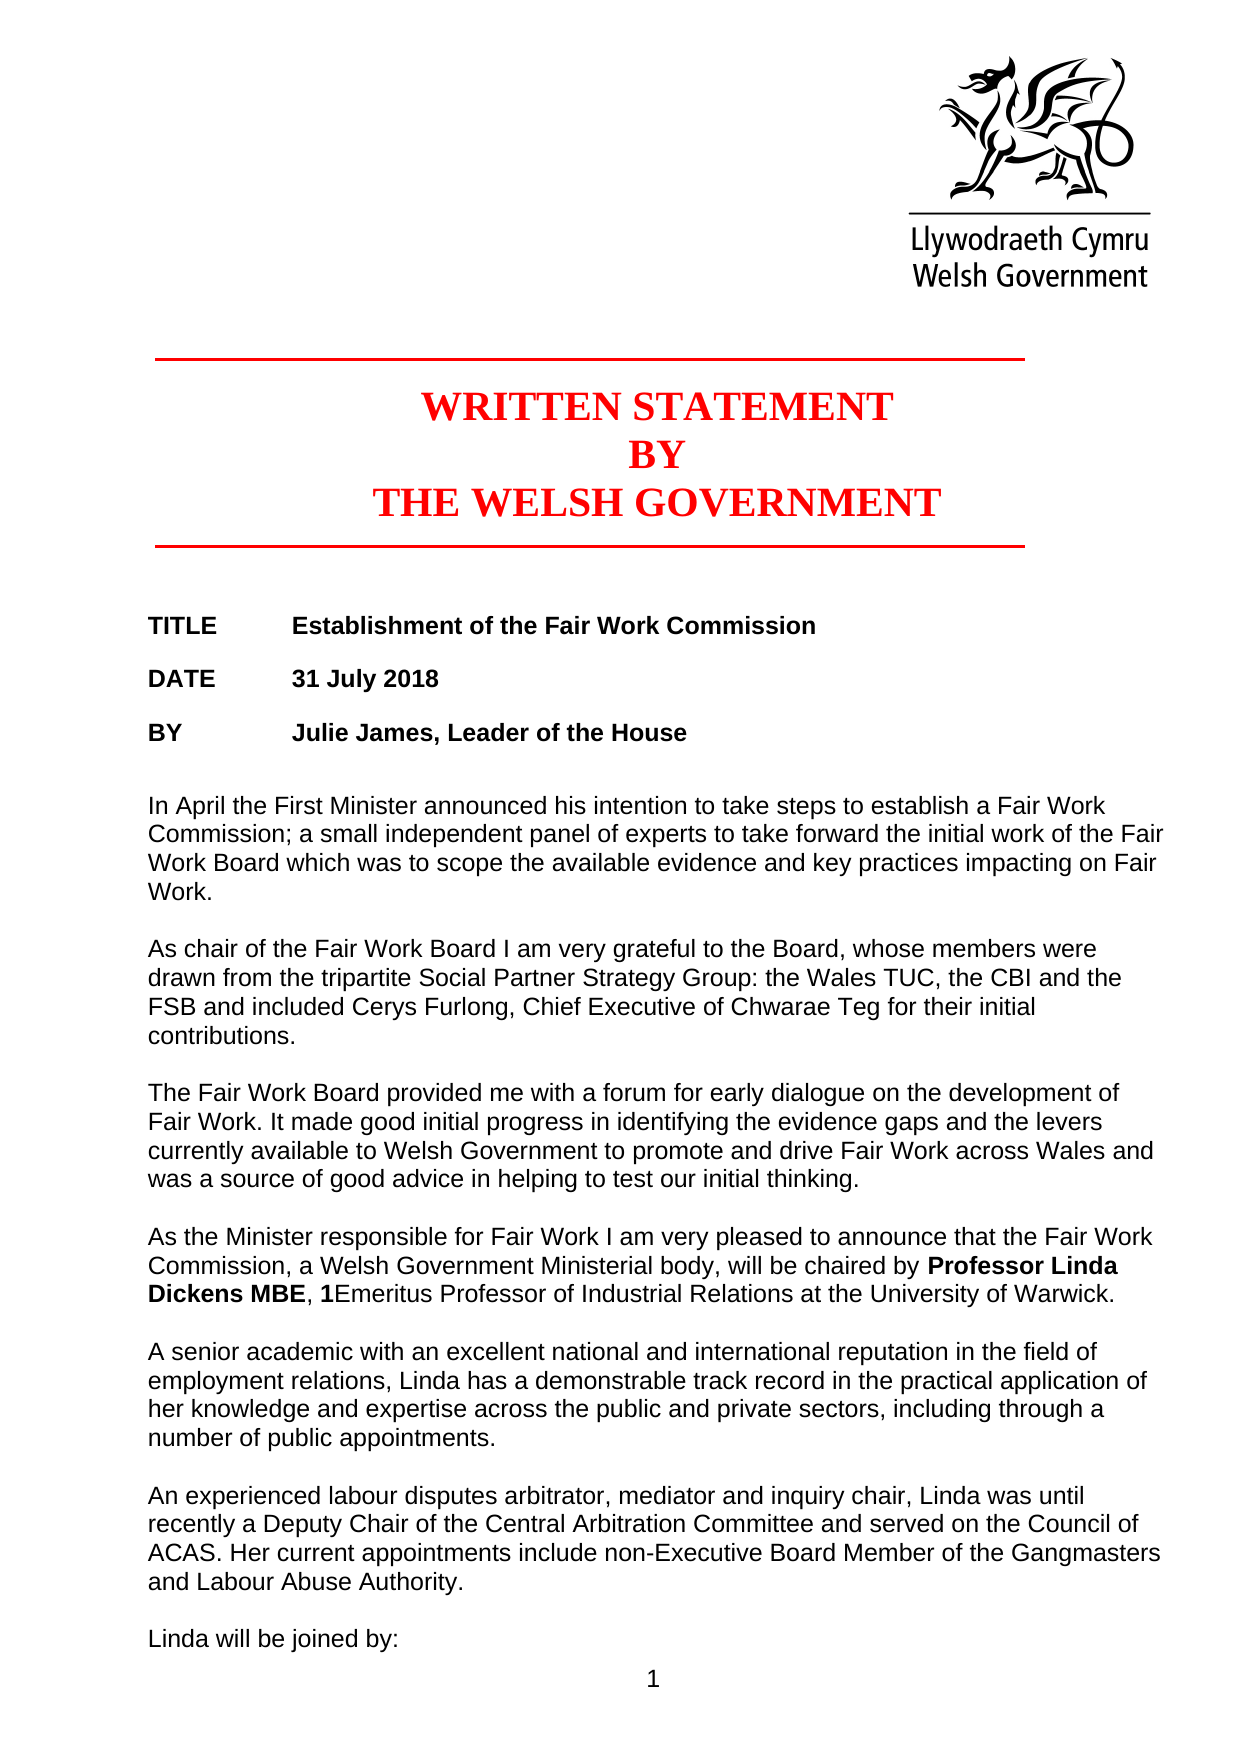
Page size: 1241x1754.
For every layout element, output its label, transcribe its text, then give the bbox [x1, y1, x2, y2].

picture [908, 56, 1151, 287]
table_cell DATE [136, 652, 280, 706]
subtitle WRITTEN STATEMENT [148, 382, 1166, 430]
text A senior academic with an excellent national and international reputation in the field of employment relations, Linda has a demonstrable track record in the practical application of her knowledge and expertise across the public and private sectors, including through a number of public appointments. [148, 1337, 1166, 1452]
subtitle BY [148, 430, 1166, 478]
text Linda will be joined by: [148, 1624, 1166, 1653]
text An experienced labour disputes arbitrator, mediator and inquiry chair, Linda was until recently a Deputy Chair of the Central Arbitration Committee and served on the Council of ACAS. Her current appointments include non-Executive Board Member of the Gangmasters and Labour Abuse Authority. [148, 1481, 1166, 1596]
table_cell Julie James, Leader of the House [280, 706, 1078, 759]
text The Fair Work Board provided me with a forum for early dialogue on the development of Fair Work. It made good initial progress in identifying the evidence gaps and the levers currently available to Welsh Government to promote and drive Fair Work across Wales and was a source of good advice in helping to test our initial thinking. [148, 1078, 1166, 1193]
table_header Establishment of the Fair Work Commission [280, 557, 1078, 652]
text As chair of the Fair Work Board I am very grateful to the Board, whose members were drawn from the tripartite Social Partner Strategy Group: the Wales TUC, the CBI and the FSB and included Cerys Furlong, Chief Executive of Chwarae Teg for their initial contributions. [148, 934, 1166, 1049]
table_header TITLE [136, 557, 280, 652]
subtitle THE WELSH GOVERNMENT [148, 478, 1166, 526]
table_cell BY [136, 706, 280, 759]
text As the Minister responsible for Fair Work I am very pleased to announce that the Fair Work Commission, a Welsh Government Ministerial body, will be chaired by Professor Linda Dickens MBE, Emeritus Professor of Industrial Relations at the University of Warwick. [148, 1222, 1166, 1308]
table_cell 31 July 2018 [280, 652, 1078, 706]
text In April the First Minister announced his intention to take steps to establish a Fair Work Commission; a small independent panel of experts to take forward the initial work of the Fair Work Board which was to scope the available evidence and key practices impacting on Fair Work. [148, 791, 1166, 906]
